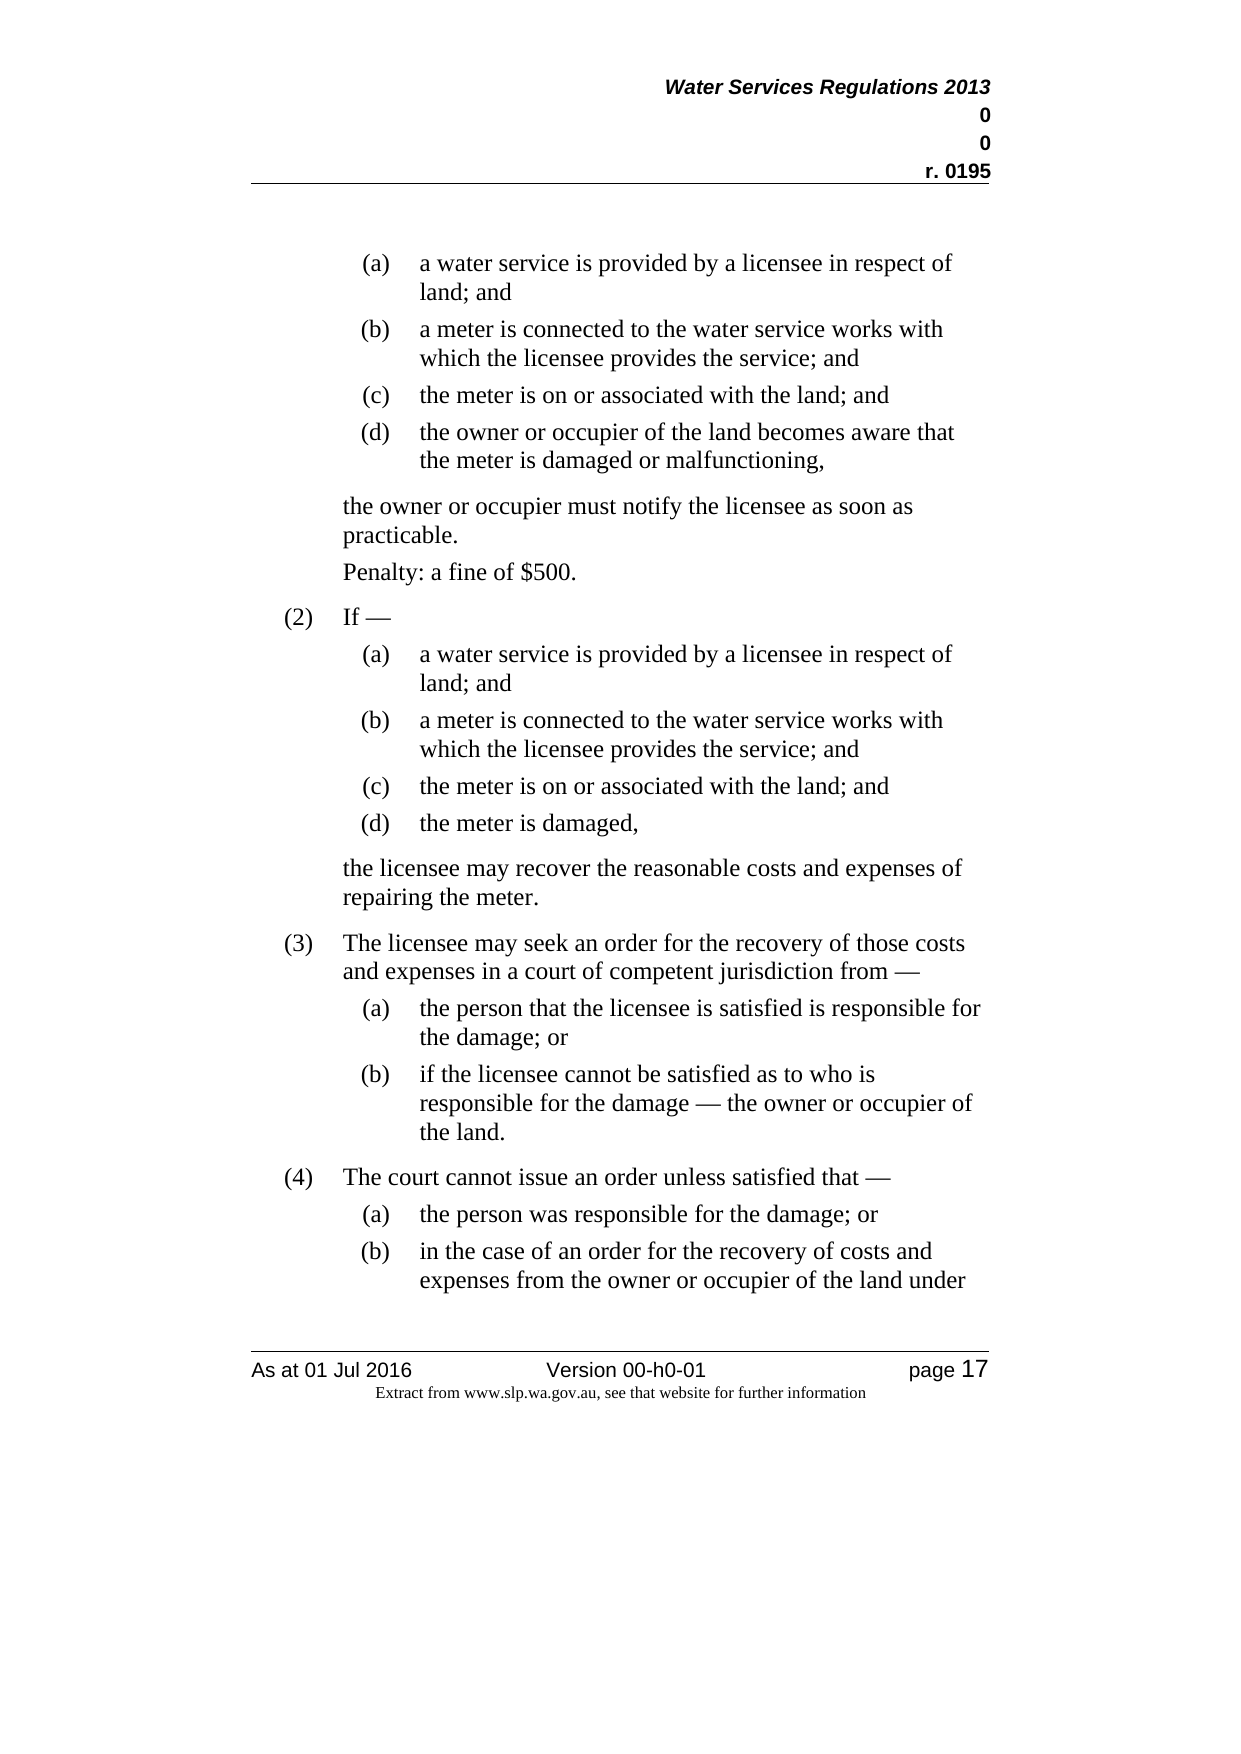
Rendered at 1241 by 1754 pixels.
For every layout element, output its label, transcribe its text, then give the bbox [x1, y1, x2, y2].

text (c) the meter is on or associated with the land; and [251, 771, 989, 800]
text (4) The court cannot issue an order unless satisfied that — [251, 1162, 989, 1191]
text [251, 1236, 989, 1294]
text (2) If — [251, 602, 989, 631]
text (b) if the licensee cannot be satisfied as to who is responsible for the damage — the owner or occupier of the land. [251, 1059, 989, 1146]
text (b) a meter is connected to the water service works with which the licensee provides the service; and [251, 705, 989, 763]
text (c) the meter is on or associated with the land; and [251, 380, 989, 408]
text (a) the person that the licensee is satisfied is responsible for the damage; or [251, 993, 989, 1051]
text the owner or occupier must notify the licensee as soon as practicable. [251, 491, 989, 548]
text (a) a water service is provided by a licensee in respect of land; and [251, 248, 989, 306]
text (d) the meter is damaged, [251, 808, 989, 837]
text (a) the person was responsible for the damage; or [251, 1199, 989, 1228]
text (d) the owner or occupier of the land becomes aware that the meter is damaged or malfunctioning, [251, 417, 989, 474]
text (b) a meter is connected to the water service works with which the licensee provides the service; and [251, 314, 989, 371]
text the licensee may recover the reasonable costs and expenses of repairing the meter. [251, 853, 989, 911]
text (a) a water service is provided by a licensee in respect of land; and [251, 639, 989, 697]
text (3) The licensee may seek an order for the recovery of those costs and expenses in a court of competent jurisdiction from — [251, 928, 989, 985]
text Penalty: a fine of $500. [251, 557, 989, 586]
